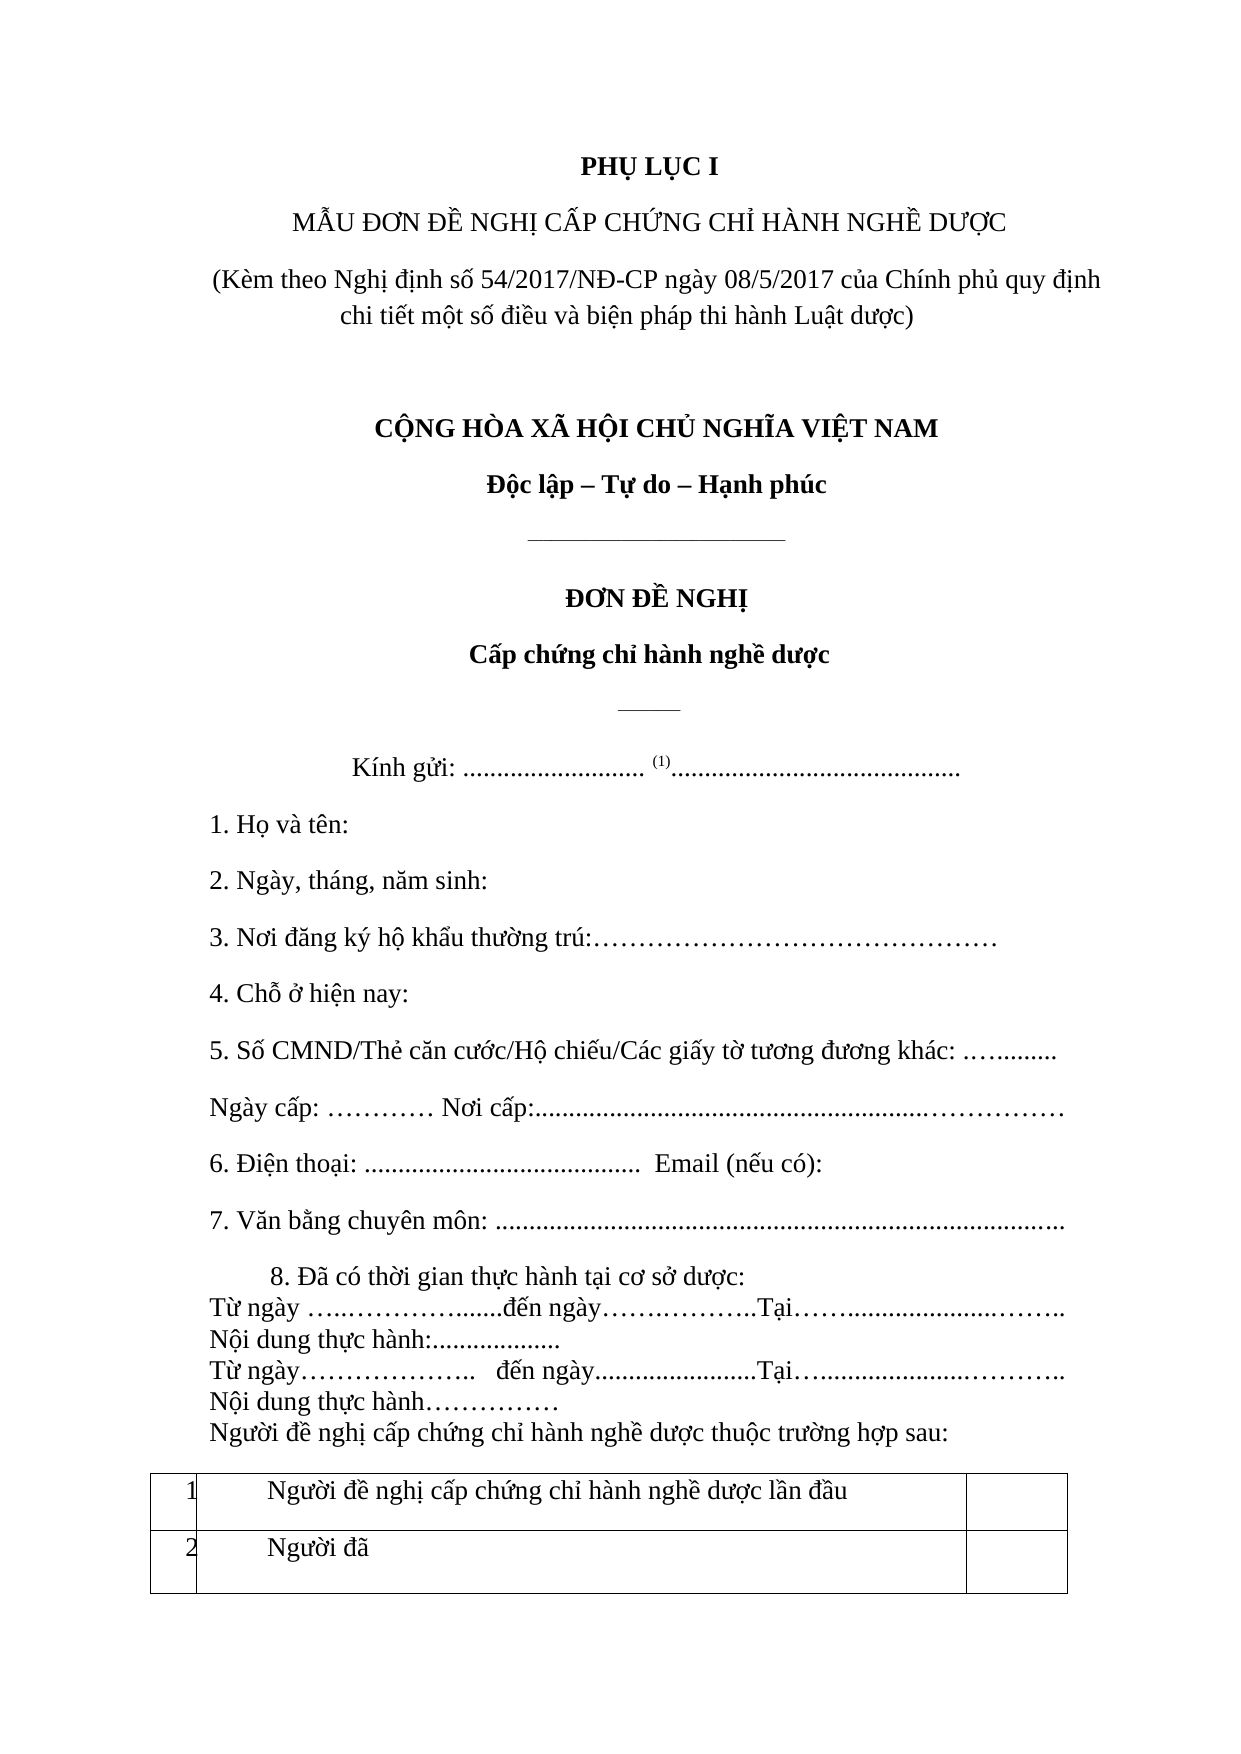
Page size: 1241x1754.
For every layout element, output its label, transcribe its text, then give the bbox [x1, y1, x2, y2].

text PHỤ LỤC I [150, 150, 1090, 181]
text MẪU ĐƠN ĐỀ NGHỊ CẤP CHỨNG CHỈ HÀNH NGHỀ DƯỢC [150, 207, 1090, 238]
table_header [139, 263, 1115, 1594]
